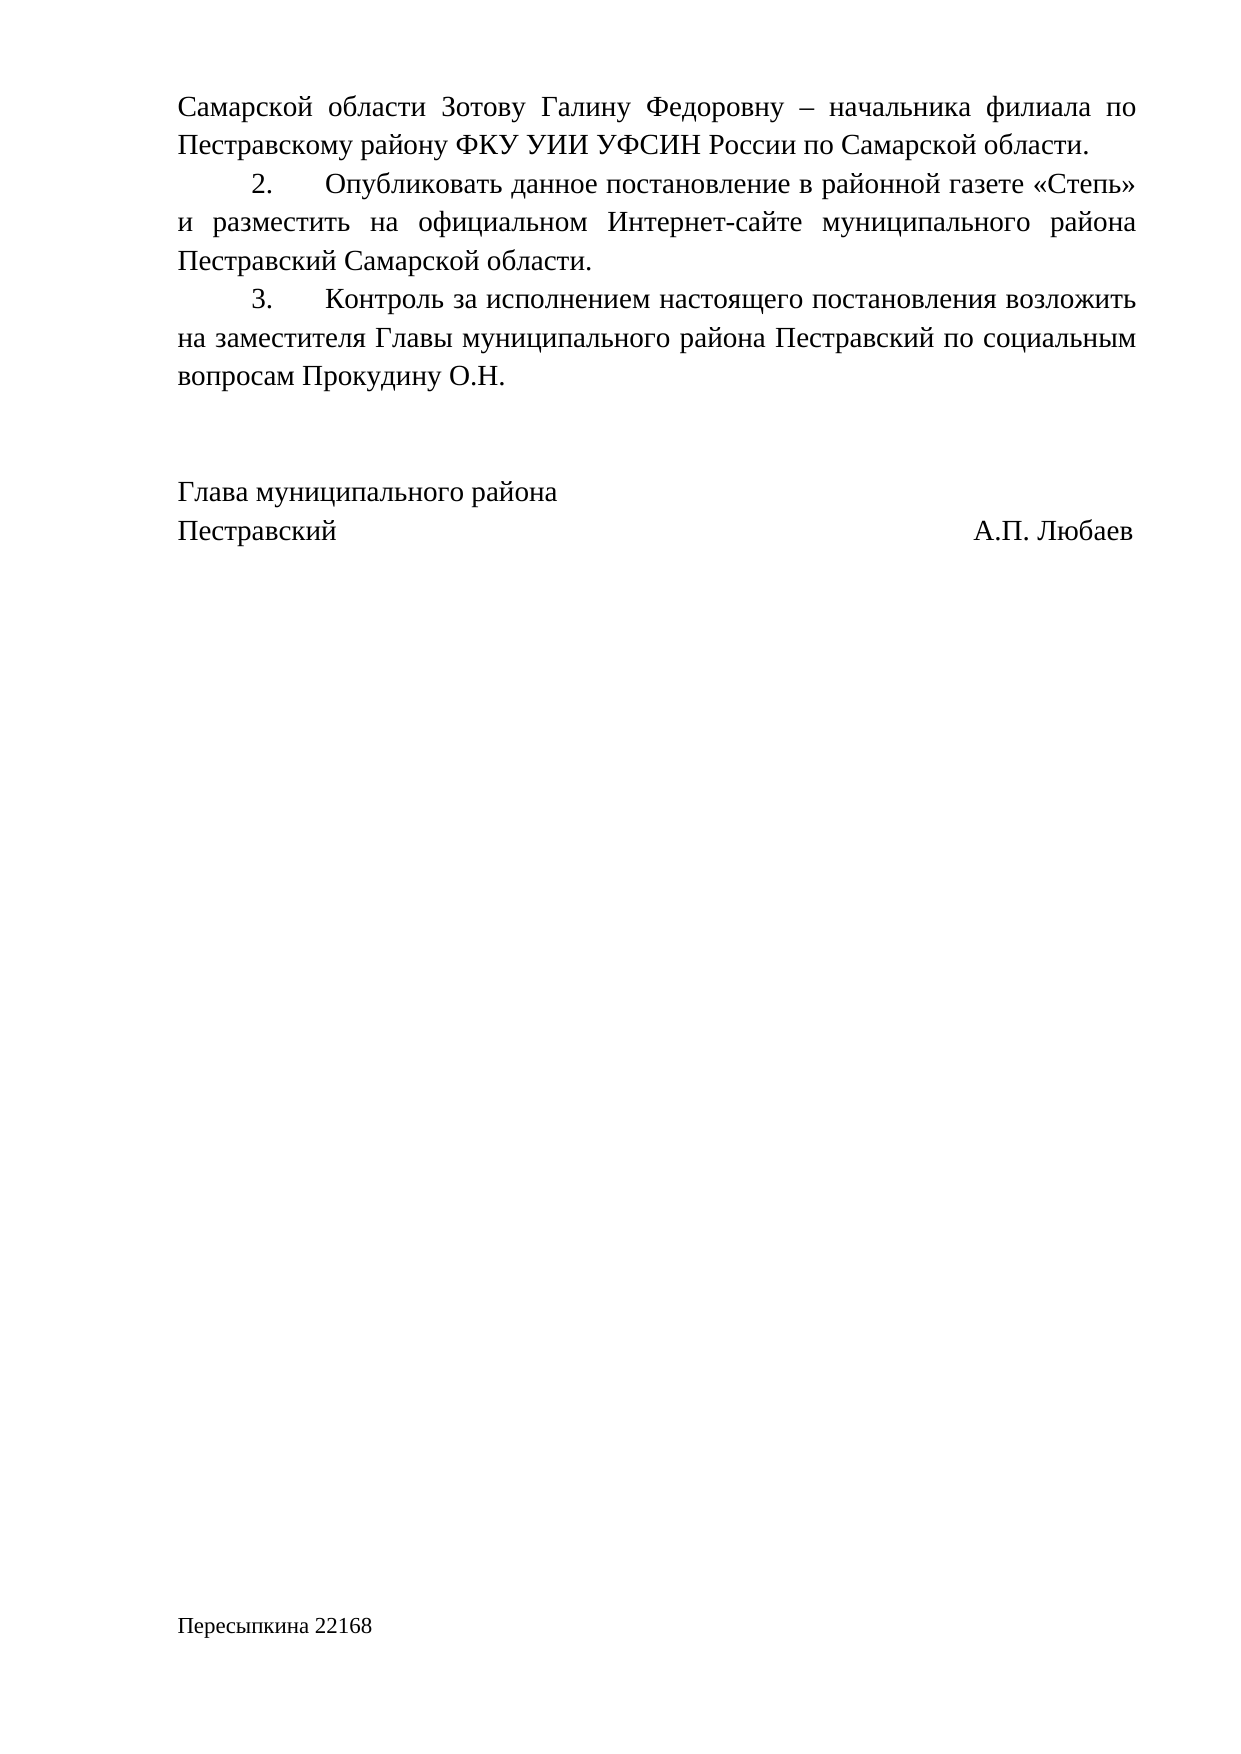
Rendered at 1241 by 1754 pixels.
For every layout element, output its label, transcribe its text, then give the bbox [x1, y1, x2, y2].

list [177, 89, 1137, 161]
list Опубликовать данное постановление в районной газете «Степь» и разместить на официальном Интернет-сайте муниципального района Пестравский Самарской области. [177, 166, 1137, 276]
text Пестравский А.П. Любаев [177, 513, 1137, 546]
text Глава муниципального района [177, 474, 1137, 508]
text Пересыпкина 22168 [177, 1612, 1137, 1639]
list Контроль за исполнением настоящего постановления возложить на заместителя Главы муниципального района Пестравский по социальным вопросам Прокудину О.Н. [177, 281, 1137, 392]
